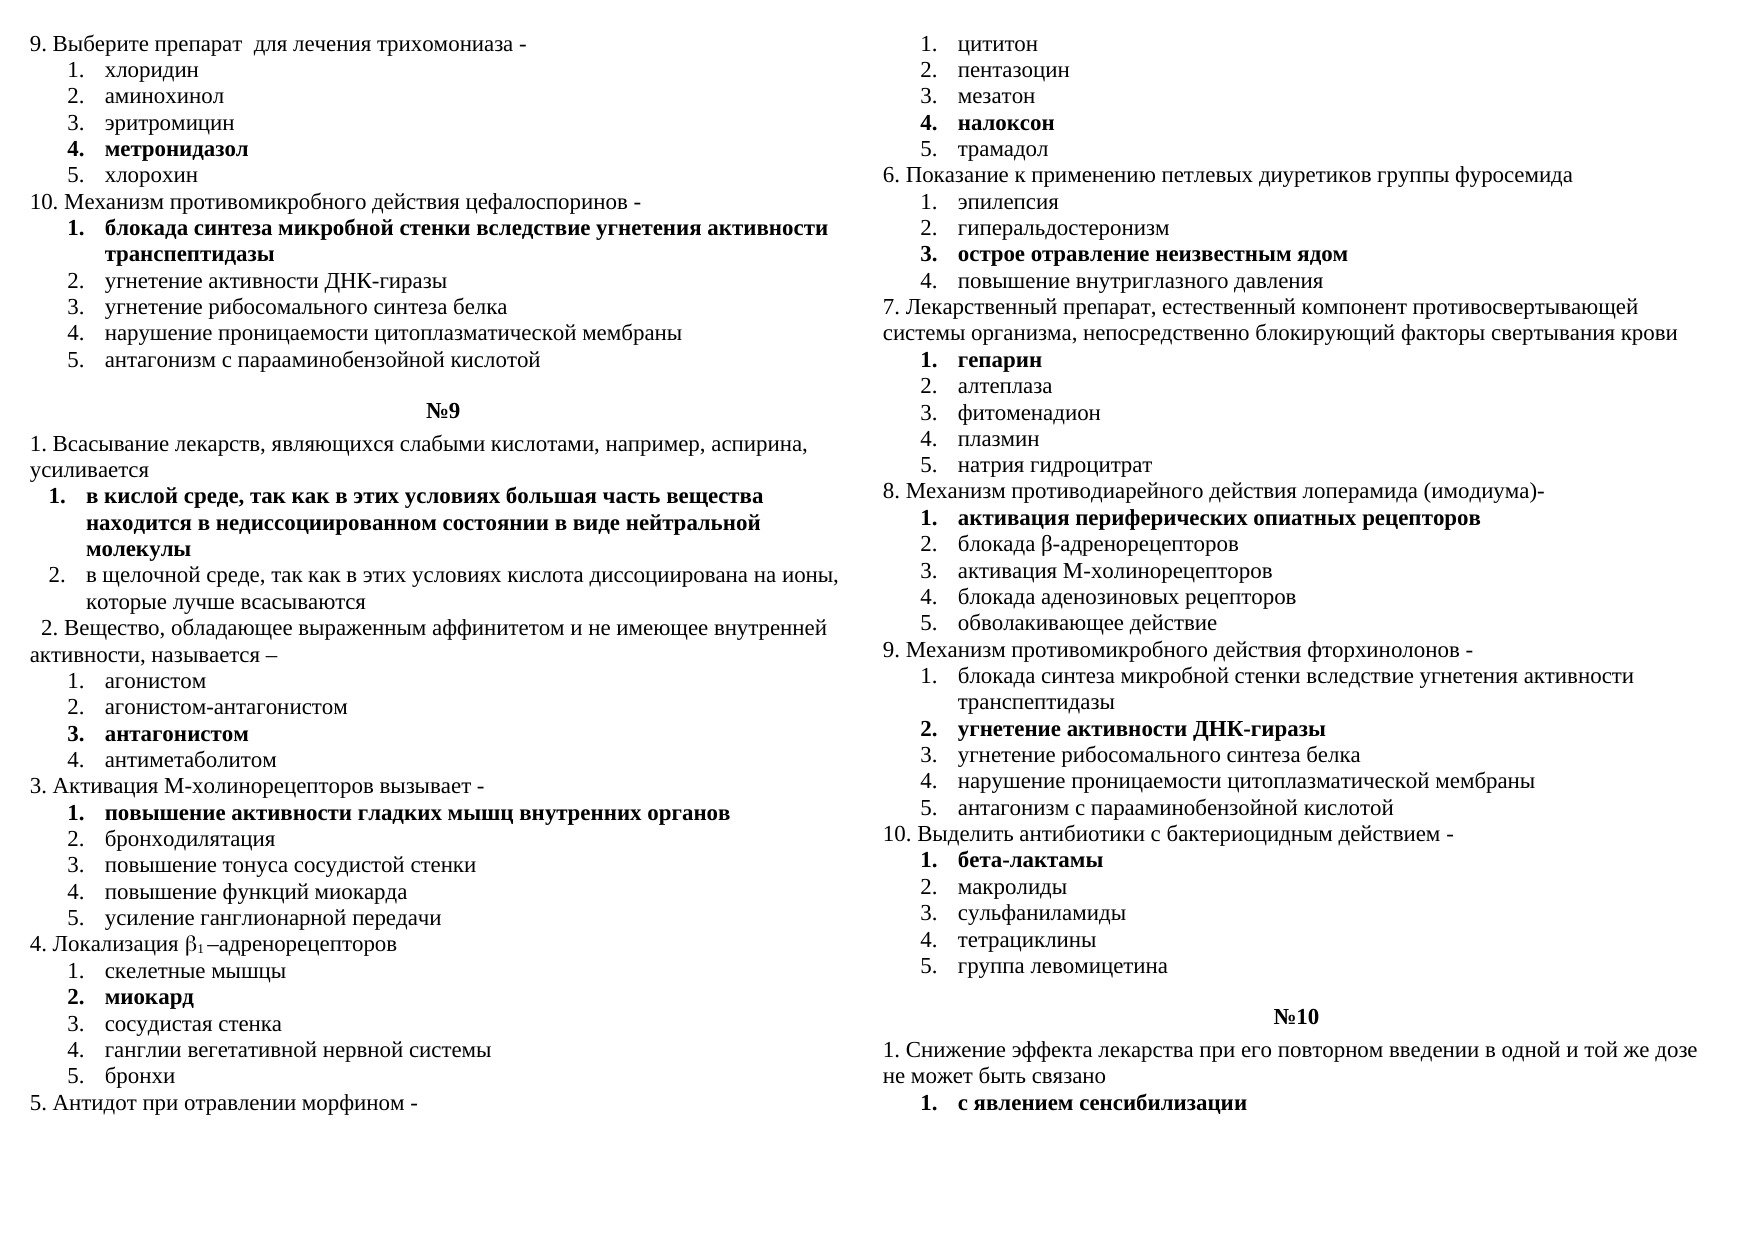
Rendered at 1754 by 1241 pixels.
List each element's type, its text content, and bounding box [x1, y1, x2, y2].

list блокада аденозиновых рецепторов [920, 583, 1709, 609]
list активация периферических опиатных рецепторов [920, 504, 1709, 530]
text 8. Механизм противодиарейного действия лоперамида (имодиума)- [883, 478, 1709, 504]
list антагонизм с парааминобензойной кислотой [67, 346, 856, 372]
list эритромицин [67, 109, 856, 135]
list сосудистая стенка [67, 1009, 856, 1036]
list нарушение проницаемости цитоплазматической мембраны [67, 319, 856, 346]
list тетрациклины [920, 926, 1709, 952]
list эпилепсия [920, 188, 1709, 214]
list блокада синтеза микробной стенки вследствие угнетения активности транспептидазы [920, 662, 1709, 715]
text 5. Антидот при отравлении морфином - [29, 1089, 856, 1115]
list скелетные мышцы [67, 957, 856, 983]
list гепарин [920, 346, 1709, 372]
list агонистом-антагонистом [67, 693, 856, 720]
text 1. Всасывание лекарств, являющихся слабыми кислотами, например, аспирина, усиливается [29, 430, 856, 482]
list макролиды [920, 873, 1709, 899]
list плазмин [920, 425, 1709, 451]
list аминохинол [67, 82, 856, 109]
list алтеплаза [920, 372, 1709, 398]
list хлорохин [67, 161, 856, 188]
list бета-лактамы [920, 847, 1709, 873]
list острое отравление неизвестным ядом [920, 240, 1709, 267]
list блокада β-адренорецепторов [920, 530, 1709, 557]
list ганглии вегетативной нервной системы [67, 1036, 856, 1062]
list антагонистом [67, 720, 856, 746]
list нарушение проницаемости цитоплазматической мембраны [920, 767, 1709, 794]
list сульфаниламиды [920, 899, 1709, 926]
text 9. Выберите препарат для лечения трихомониаза - [29, 29, 856, 56]
list налоксон [920, 109, 1709, 135]
list группа левомицетина [920, 952, 1709, 978]
text 9. Механизм противомикробного действия фторхинолонов - [883, 636, 1709, 662]
list в кислой среде, так как в этих условиях большая часть вещества находится в недиссоциированном состоянии в виде нейтральной молекулы [48, 482, 856, 562]
list мезатон [920, 82, 1709, 109]
text 6. Показание к применению петлевых диуретиков группы фуросемида [883, 161, 1709, 188]
list натрия гидроцитрат [920, 451, 1709, 478]
text 3. Активация М-холинорецепторов вызывает - [29, 772, 856, 799]
subtitle №10 [883, 1003, 1709, 1030]
list бронхи [67, 1062, 856, 1089]
list хлоридин [67, 56, 856, 82]
list цититон [920, 29, 1709, 56]
list антагонизм с парааминобензойной кислотой [920, 794, 1709, 820]
subtitle №9 [29, 397, 856, 423]
text 4. Локализация 1 –адренорецепторов [29, 931, 856, 957]
list угнетение рибосомального синтеза белка [920, 741, 1709, 767]
list угнетение рибосомального синтеза белка [67, 293, 856, 319]
list повышение тонуса сосудистой стенки [67, 851, 856, 878]
list в щелочной среде, так как в этих условиях кислота диссоциирована на ионы, которые лучше всасываются [48, 562, 856, 614]
list повышение функций миокарда [67, 878, 856, 904]
list бронходилятация [67, 825, 856, 851]
list блокада синтеза микробной стенки вследствие угнетения активности транспептидазы [67, 214, 856, 267]
text 10. Механизм противомикробного действия цефалоспоринов - [29, 188, 856, 214]
text 7. Лекарственный препарат, естественный компонент противосвертывающей системы организма, непосредственно блокирующий факторы свертывания крови [883, 293, 1709, 346]
list повышение активности гладких мышц внутренних органов [67, 799, 856, 825]
list угнетение активности ДНК-гиразы [67, 267, 856, 293]
list трамадол [920, 135, 1709, 161]
list обволакивающее действие [920, 609, 1709, 636]
list повышение внутриглазного давления [920, 267, 1709, 293]
list с явлением сенсибилизации [920, 1089, 1709, 1115]
list пентазоцин [920, 56, 1709, 82]
list агонистом [67, 667, 856, 693]
list угнетение активности ДНК-гиразы [920, 715, 1709, 741]
list метронидазол [67, 135, 856, 161]
list усиление ганглионарной передачи [67, 904, 856, 931]
list фитоменадион [920, 398, 1709, 425]
list гиперальдостеронизм [920, 214, 1709, 240]
list антиметаболитом [67, 746, 856, 772]
text 10. Выделить антибиотики с бактериоцидным действием - [883, 820, 1709, 847]
text 2. Вещество, обладающее выраженным аффинитетом и не имеющее внутренней активности, называется – [29, 614, 856, 667]
list активация М-холинорецепторов [920, 557, 1709, 583]
list миокард [67, 983, 856, 1009]
text 1. Снижение эффекта лекарства при его повторном введении в одной и той же дозе не может быть связано [883, 1036, 1709, 1089]
